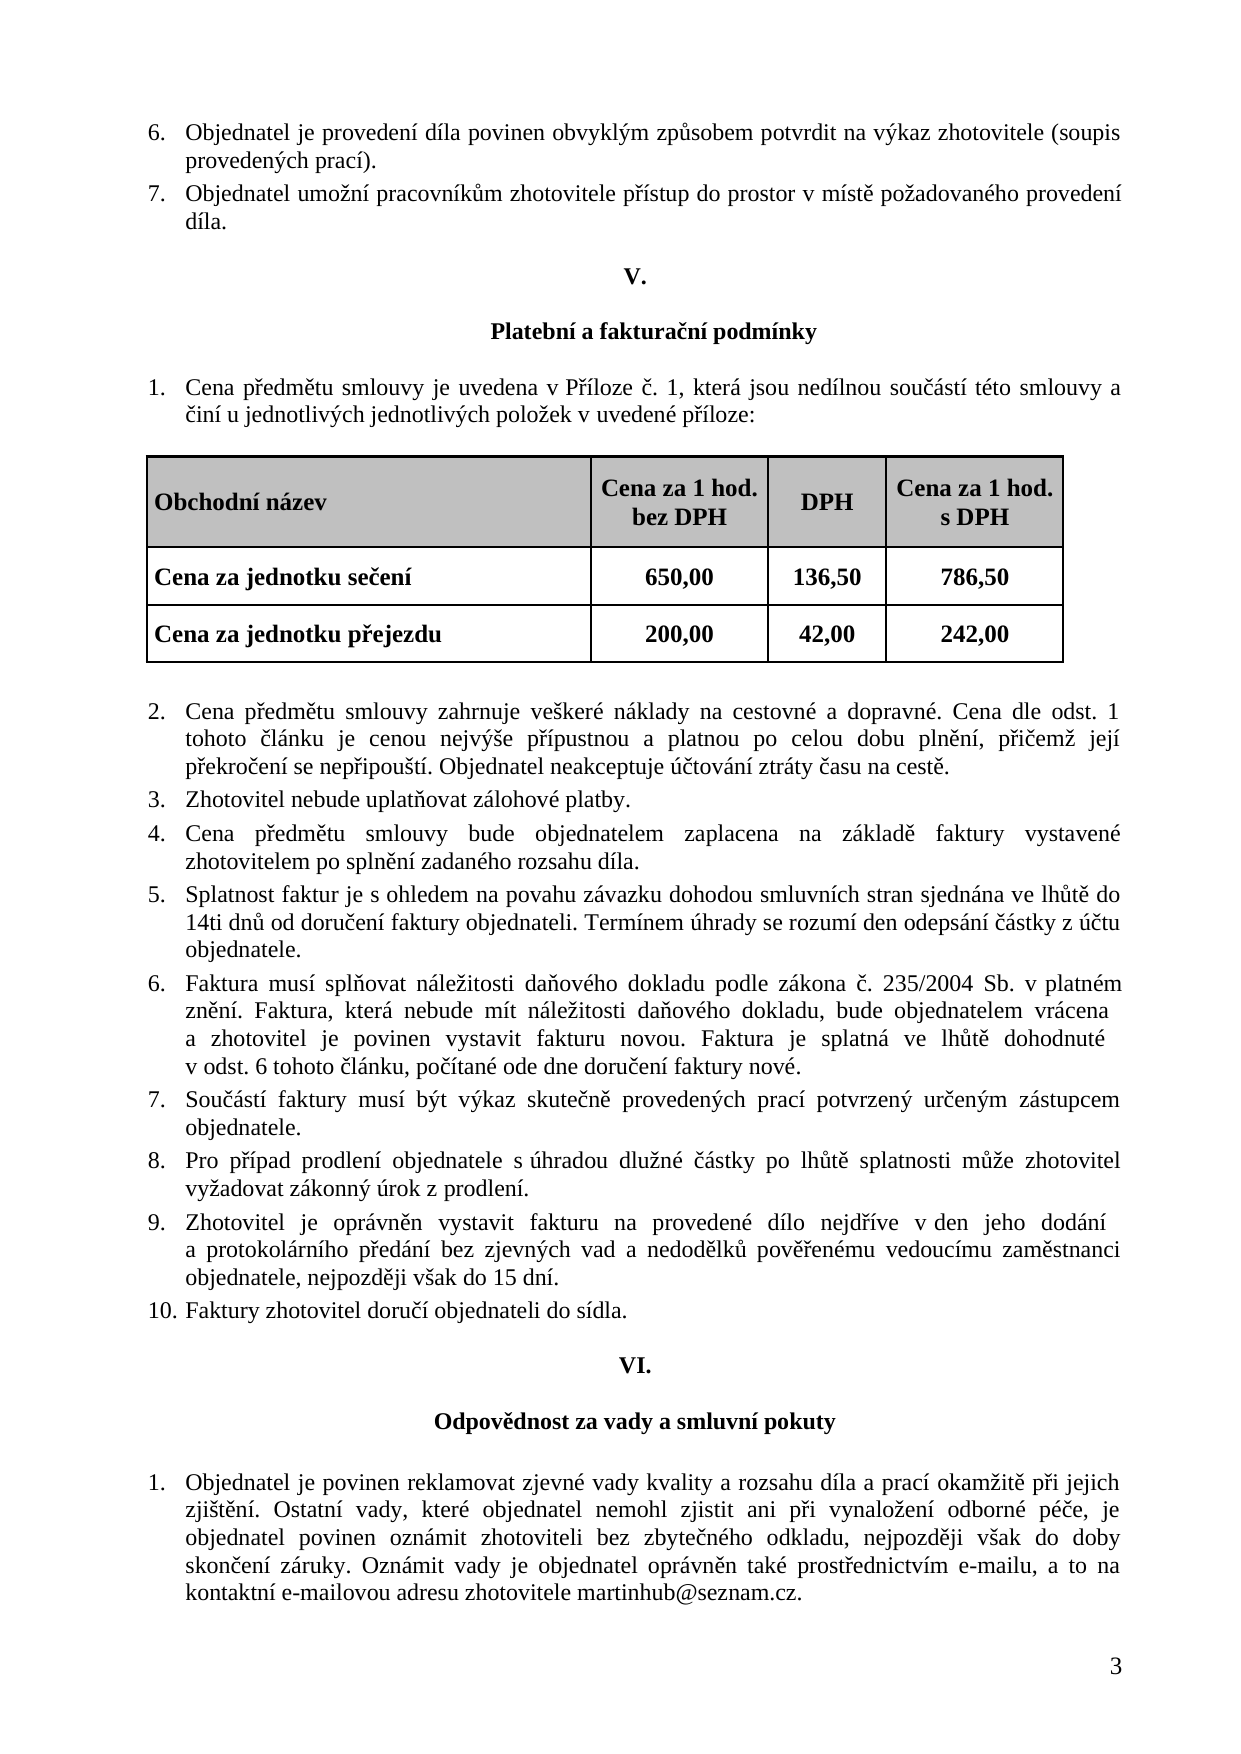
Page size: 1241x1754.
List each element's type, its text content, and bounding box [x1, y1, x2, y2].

list Objednatel je provedení díla povinen obvyklým způsobem potvrdit na výkaz zhotovitele (soupis provedených prací). [148, 118, 1122, 173]
table_header Obchodní název [148, 458, 590, 546]
list Splatnost faktur je s ohledem na povahu závazku dohodou smluvních stran sjednána ve lhůtě do 14ti dnů od doručení faktury objednateli. Termínem úhrady se rozumí den odepsání částky z účtu objednatele. [148, 880, 1122, 963]
list Cena předmětu smlouvy zahrnuje veškeré náklady na cestovné a dopravné. Cena dle odst. 1 tohoto článku je cenou nejvýše přípustnou a platnou po celou dobu plnění, přičemž její překročení se nepřipouští. Objednatel neakceptuje účtování ztráty času na cestě. [148, 697, 1122, 779]
subtitle Platební a fakturační podmínky [185, 317, 1122, 345]
list Cena předmětu smlouvy bude objednatelem zaplacena na základě faktury vystavené zhotovitelem po splnění zadaného rozsahu díla. [148, 819, 1122, 874]
list Zhotovitel je oprávněn vystavit fakturu na provedené dílo nejdříve v den jeho dodání a protokolárního předání bez zjevných vad a nedodělků pověřenému vedoucímu zaměstnanci objednatele, nejpozději však do 15 dní. [148, 1208, 1122, 1290]
table_header Cena za 1 hod. s DPH [887, 458, 1062, 546]
table_cell Cena za jednotku sečení [148, 548, 590, 604]
list Objednatel je povinen reklamovat zjevné vady kvality a rozsahu díla a prací okamžitě při jejich zjištění. Ostatní vady, které objednatel nemohl zjistit ani při vynaložení odborné péče, je objednatel povinen oznámit zhotoviteli bez zbytečného odkladu, nejpozději však do doby skončení záruky. Oznámit vady je objednatel oprávněn také prostřednictvím e-mailu, a to na kontaktní e-mailovou adresu zhotovitele martinhub@seznam.cz. [148, 1468, 1122, 1606]
table_cell Cena za jednotku přejezdu [148, 606, 590, 661]
list Cena předmětu smlouvy je uvedena v Příloze č. 1, která jsou nedílnou součástí této smlouvy a činí u jednotlivých jednotlivých položek v uvedené příloze: [148, 372, 1122, 428]
list Součástí faktury musí být výkaz skutečně provedených prací potvrzený určeným zástupcem objednatele. [148, 1085, 1122, 1141]
list Faktury zhotovitel doručí objednateli do sídla. [148, 1296, 1122, 1324]
table_header Cena za 1 hod. bez DPH [592, 458, 767, 546]
list Zhotovitel nebude uplatňovat zálohové platby. [148, 786, 1122, 813]
table_cell 242,00 [887, 606, 1062, 661]
table_cell 650,00 [592, 548, 767, 604]
text Odpovědnost za vady a smluvní pokuty [148, 1407, 1122, 1434]
table_header DPH [769, 458, 885, 546]
list Faktura musí splňovat náležitosti daňového dokladu podle zákona č. 235/2004 Sb. v platném znění. Faktura, která nebude mít náležitosti daňového dokladu, bude objednatelem vrácena a zhotovitel je povinen vystavit fakturu novou. Faktura je splatná ve lhůtě dohodnuté v odst. 6 tohoto článku, počítané ode dne doručení faktury nové. [148, 969, 1122, 1079]
table_cell 42,00 [769, 606, 885, 661]
table_cell 136,50 [769, 548, 885, 604]
text VI. [148, 1352, 1122, 1379]
table_cell 786,50 [887, 548, 1062, 604]
table_cell 200,00 [592, 606, 767, 661]
list Pro případ prodlení objednatele s úhradou dlužné částky po lhůtě splatnosti může zhotovitel vyžadovat zákonný úrok z prodlení. [148, 1146, 1122, 1202]
text V. [148, 262, 1122, 290]
list Objednatel umožní pracovníkům zhotovitele přístup do prostor v místě požadovaného provedení díla. [148, 179, 1122, 234]
